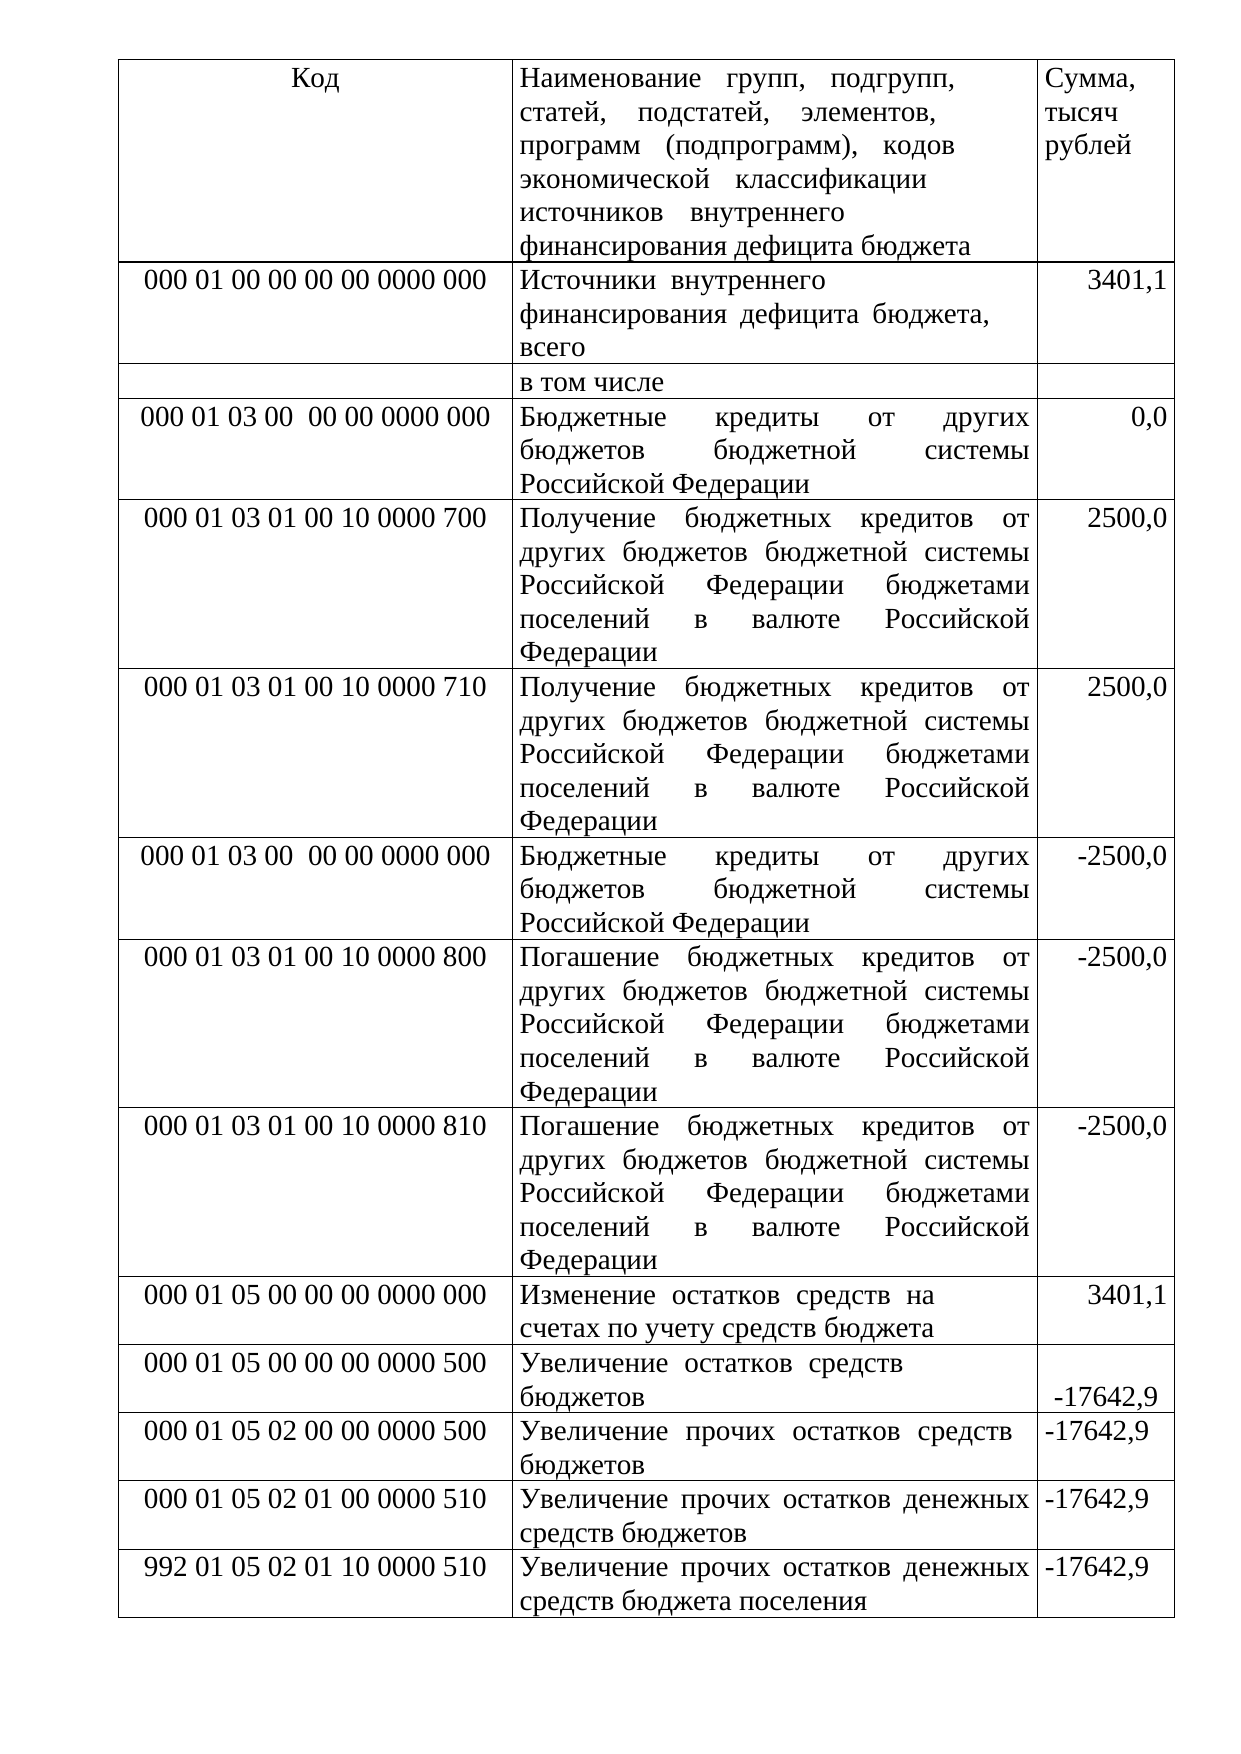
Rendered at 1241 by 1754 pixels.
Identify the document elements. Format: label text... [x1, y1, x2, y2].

table_header Сумма, тысяч рублей [1038, 60, 1174, 261]
table_cell Увеличение остатков средств бюджетов [513, 1345, 1037, 1412]
table_cell 000 01 03 00 00 00 0000 000 [119, 838, 512, 938]
table_cell Получение бюджетных кредитов от других бюджетов бюджетной системы Российской Федерации бюджетами поселений в валюте Российской Федерации [513, 669, 1037, 837]
table_cell Бюджетные кредиты от других бюджетов бюджетной системы Российской Федерации [513, 399, 1037, 499]
table_cell 2500,0 [1038, 500, 1174, 668]
table_cell Получение бюджетных кредитов от других бюджетов бюджетной системы Российской Федерации бюджетами поселений в валюте Российской Федерации [513, 500, 1037, 668]
table_cell 000 01 03 01 00 10 0000 810 [119, 1108, 512, 1276]
table_cell -17642,9 [1038, 1550, 1174, 1617]
table_cell Источники внутреннего финансирования дефицита бюджета, всего [513, 263, 1037, 363]
table_cell Увеличение прочих остатков средств бюджетов [513, 1413, 1037, 1480]
table_cell 000 01 00 00 00 00 0000 000 [119, 263, 512, 363]
table_cell -2500,0 [1038, 940, 1174, 1107]
table_cell 000 01 05 00 00 00 0000 500 [119, 1345, 512, 1412]
table_cell -17642,9 [1038, 1413, 1174, 1480]
table_cell 000 01 05 02 00 00 0000 500 [119, 1413, 512, 1480]
table_cell -2500,0 [1038, 838, 1174, 938]
table_cell -2500,0 [1038, 1108, 1174, 1276]
table_cell 992 01 05 02 01 10 0000 510 [119, 1550, 512, 1617]
table_cell 3401,1 [1038, 1277, 1174, 1344]
table_cell 000 01 05 02 01 00 0000 510 [119, 1481, 512, 1548]
table_cell Увеличение прочих остатков денежных средств бюджета поселения [513, 1550, 1037, 1617]
table_header Наименование групп, подгрупп, статей, подстатей, элементов, программ (подпрограмм), кодов экономической классификации источников внутреннего финансирования дефицита бюджета [513, 60, 1037, 261]
table_cell [1038, 364, 1174, 398]
table_cell 000 01 05 00 00 00 0000 000 [119, 1277, 512, 1344]
table_cell 0,0 [1038, 399, 1174, 499]
table_cell -17642,9 [1038, 1481, 1174, 1548]
table_cell в том числе [513, 364, 1037, 398]
table_cell 000 01 03 01 00 10 0000 800 [119, 940, 512, 1107]
table_cell Изменение остатков средств на счетах по учету средств бюджета [513, 1277, 1037, 1344]
table_cell 000 01 03 01 00 10 0000 710 [119, 669, 512, 837]
table_cell -17642,9 [1038, 1345, 1174, 1412]
table_header Код [119, 60, 512, 261]
table_cell 000 01 03 00 00 00 0000 000 [119, 399, 512, 499]
table_cell Погашение бюджетных кредитов от других бюджетов бюджетной системы Российской Федерации бюджетами поселений в валюте Российской Федерации [513, 940, 1037, 1107]
table_cell Погашение бюджетных кредитов от других бюджетов бюджетной системы Российской Федерации бюджетами поселений в валюте Российской Федерации [513, 1108, 1037, 1276]
table_cell Увеличение прочих остатков денежных средств бюджетов [513, 1481, 1037, 1548]
table_cell 000 01 03 01 00 10 0000 700 [119, 500, 512, 668]
table_cell 2500,0 [1038, 669, 1174, 837]
table_cell 3401,1 [1038, 263, 1174, 363]
table_cell Бюджетные кредиты от других бюджетов бюджетной системы Российской Федерации [513, 838, 1037, 938]
table_cell [119, 364, 512, 398]
